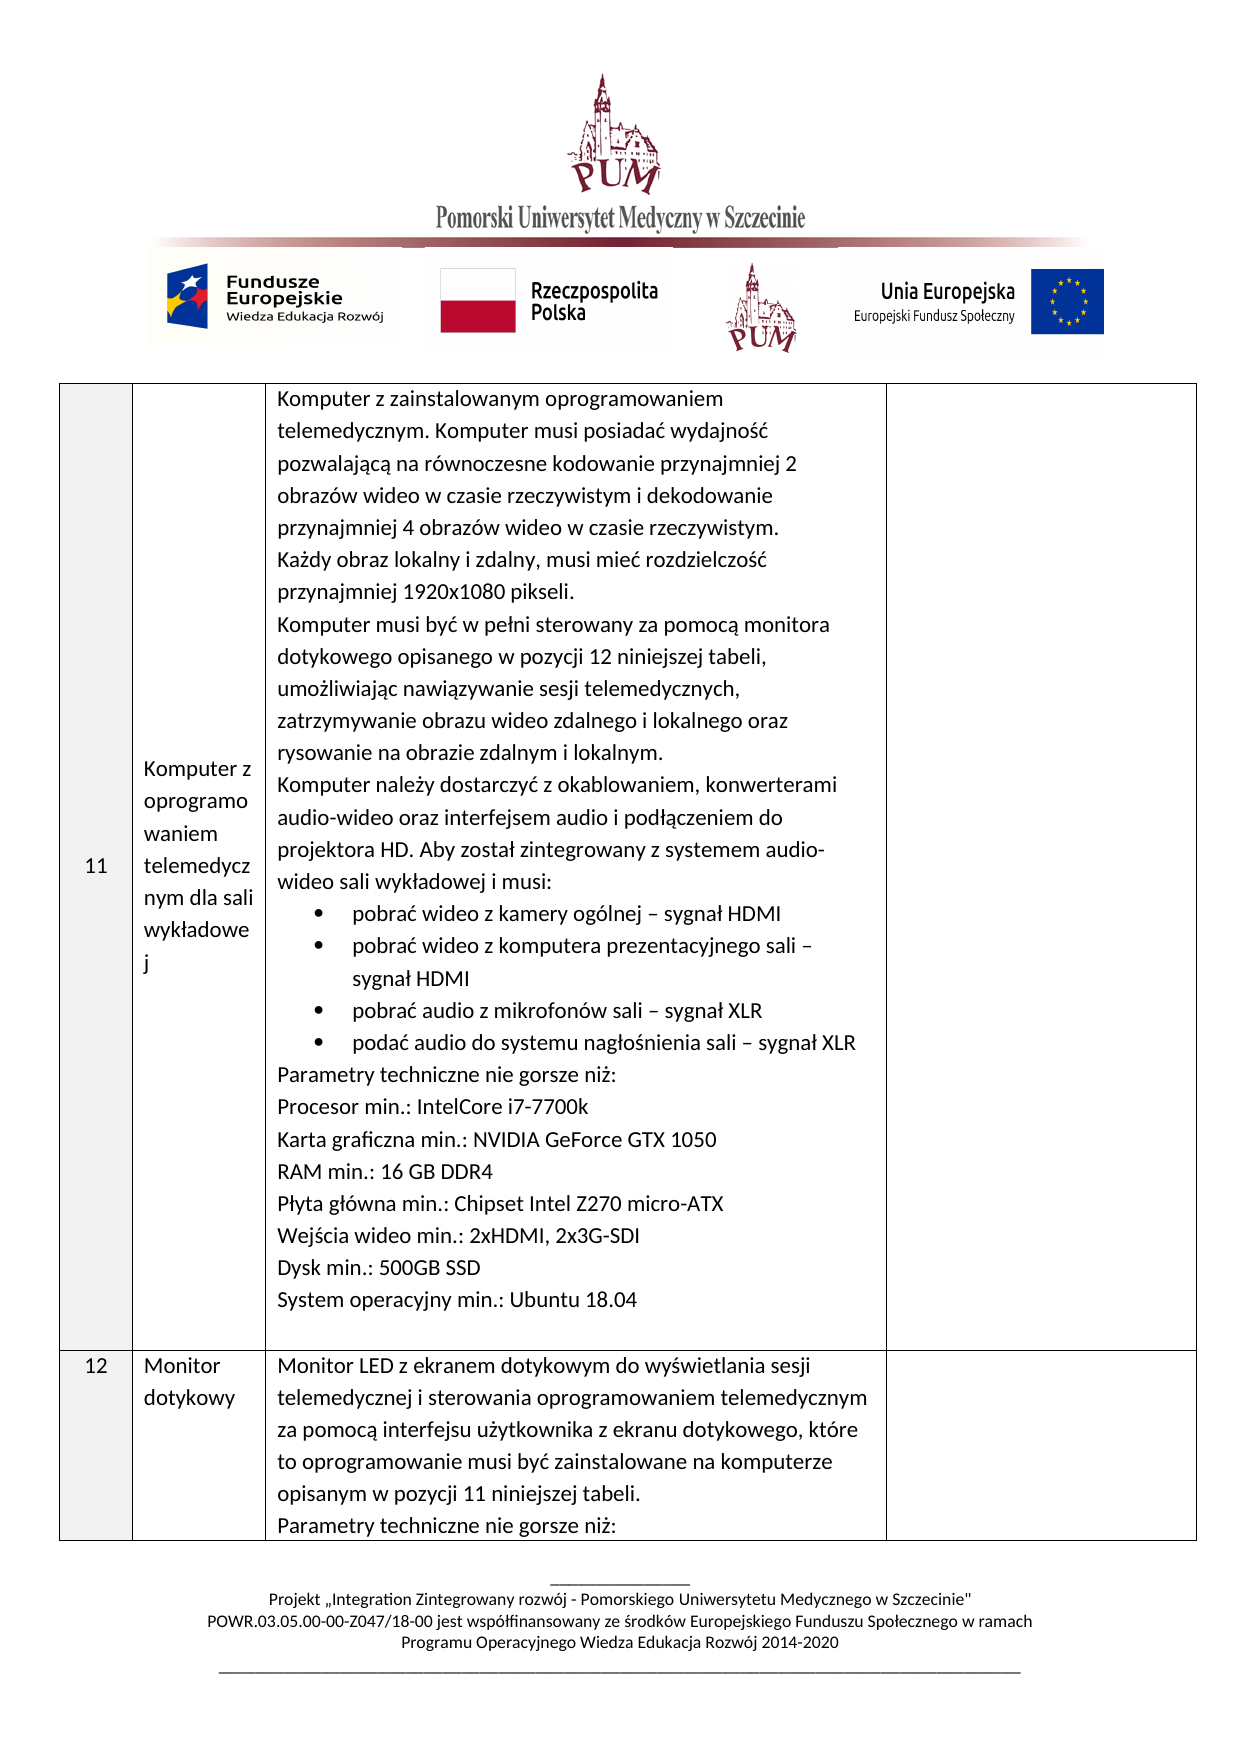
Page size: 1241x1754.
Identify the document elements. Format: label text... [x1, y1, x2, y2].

picture [725, 263, 797, 353]
table_cell 11 [60, 384, 132, 1350]
picture [147, 73, 1104, 356]
table_cell Monitor dotykowy [133, 1351, 265, 1540]
table_cell Komputer z oprogramowaniem telemedycznym dla sali wykładowej [133, 384, 265, 1350]
table_cell 12 [60, 1351, 132, 1540]
table_cell [887, 384, 1196, 1350]
table_cell Komputer z zainstalowanym oprogramowaniem telemedycznym. Komputer musi posiadać wydajność pozwalającą na równoczesne kodowanie przynajmniej 2 obrazów wideo w czasie rzeczywistym i dekodowanie przynajmniej 4 obrazów wideo w czasie rzeczywistym. Każdy obraz lokalny i zdalny, musi mieć rozdzielczość przynajmniej 1920x1080 pikseli. Komputer musi być w pełni sterowany za pomocą monitora dotykowego opisanego w pozycji 12 niniejszej tabeli, umożliwiając nawiązywanie sesji telemedycznych, zatrzymywanie obrazu wideo zdalnego i lokalnego oraz rysowanie na obrazie zdalnym i lokalnym. Komputer należy dostarczyć z okablowaniem, konwerterami audio-wideo oraz interfejsem audio i podłączeniem do projektora HD. Aby został zintegrowany z systemem audio-wideo sali wykładowej i musi: pobrać wideo z kamery ogólnej – sygnał HDMI pobrać wideo z komputera prezentacyjnego sali – sygnał HDMI pobrać audio z mikrofonów sali – sygnał XLR podać audio do systemu nagłośnienia sali – sygnał XLR Parametry techniczne nie gorsze niż: Procesor min.: IntelCore i7-7700k Karta graficzna min.: NVIDIA GeForce GTX 1050 RAM min.: 16 GB DDR4 Płyta główna min.: Chipset Intel Z270 micro-ATX Wejścia wideo min.: 2xHDMI, 2x3G-SDI Dysk min.: 500GB SSD System operacyjny min.: Ubuntu 18.04 [266, 384, 886, 1350]
table_cell [887, 1351, 1196, 1540]
